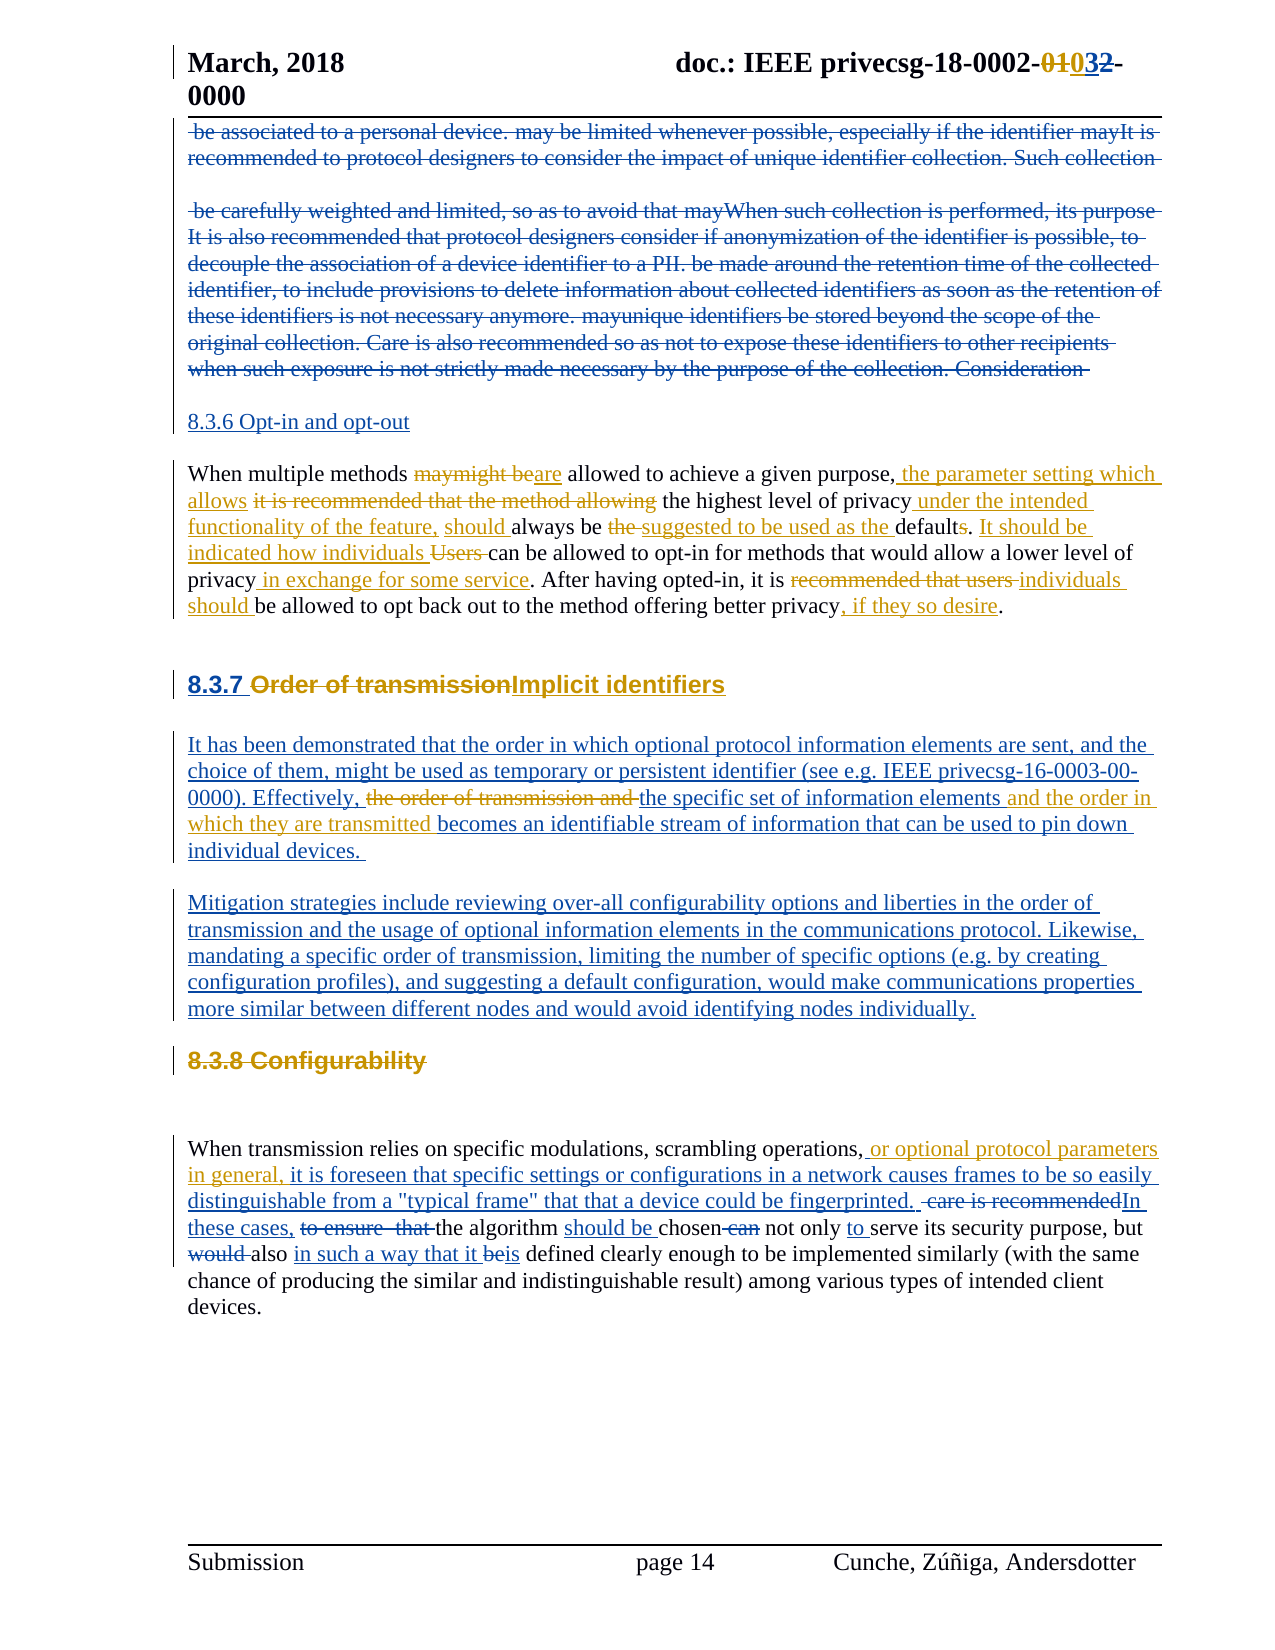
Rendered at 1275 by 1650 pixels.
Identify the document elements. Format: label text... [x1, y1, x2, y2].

text When multiple methods allowed to achieve a given purpose, the highest level of privacy always be default. can be allowed to opt-in for methods that would allow a lower level of privacy. After having opted-in, it is be allowed to opt back out to the method offering better privacy. [187, 460, 1162, 618]
text When transmission relies on specific modulations, scrambling operations, the algorithm chosen not only serve its security purpose, but also defined clearly enough to be implemented similarly (with the same chance of producing the similar and indistinguishable result) among various types of intended client devices. [187, 1135, 1162, 1319]
